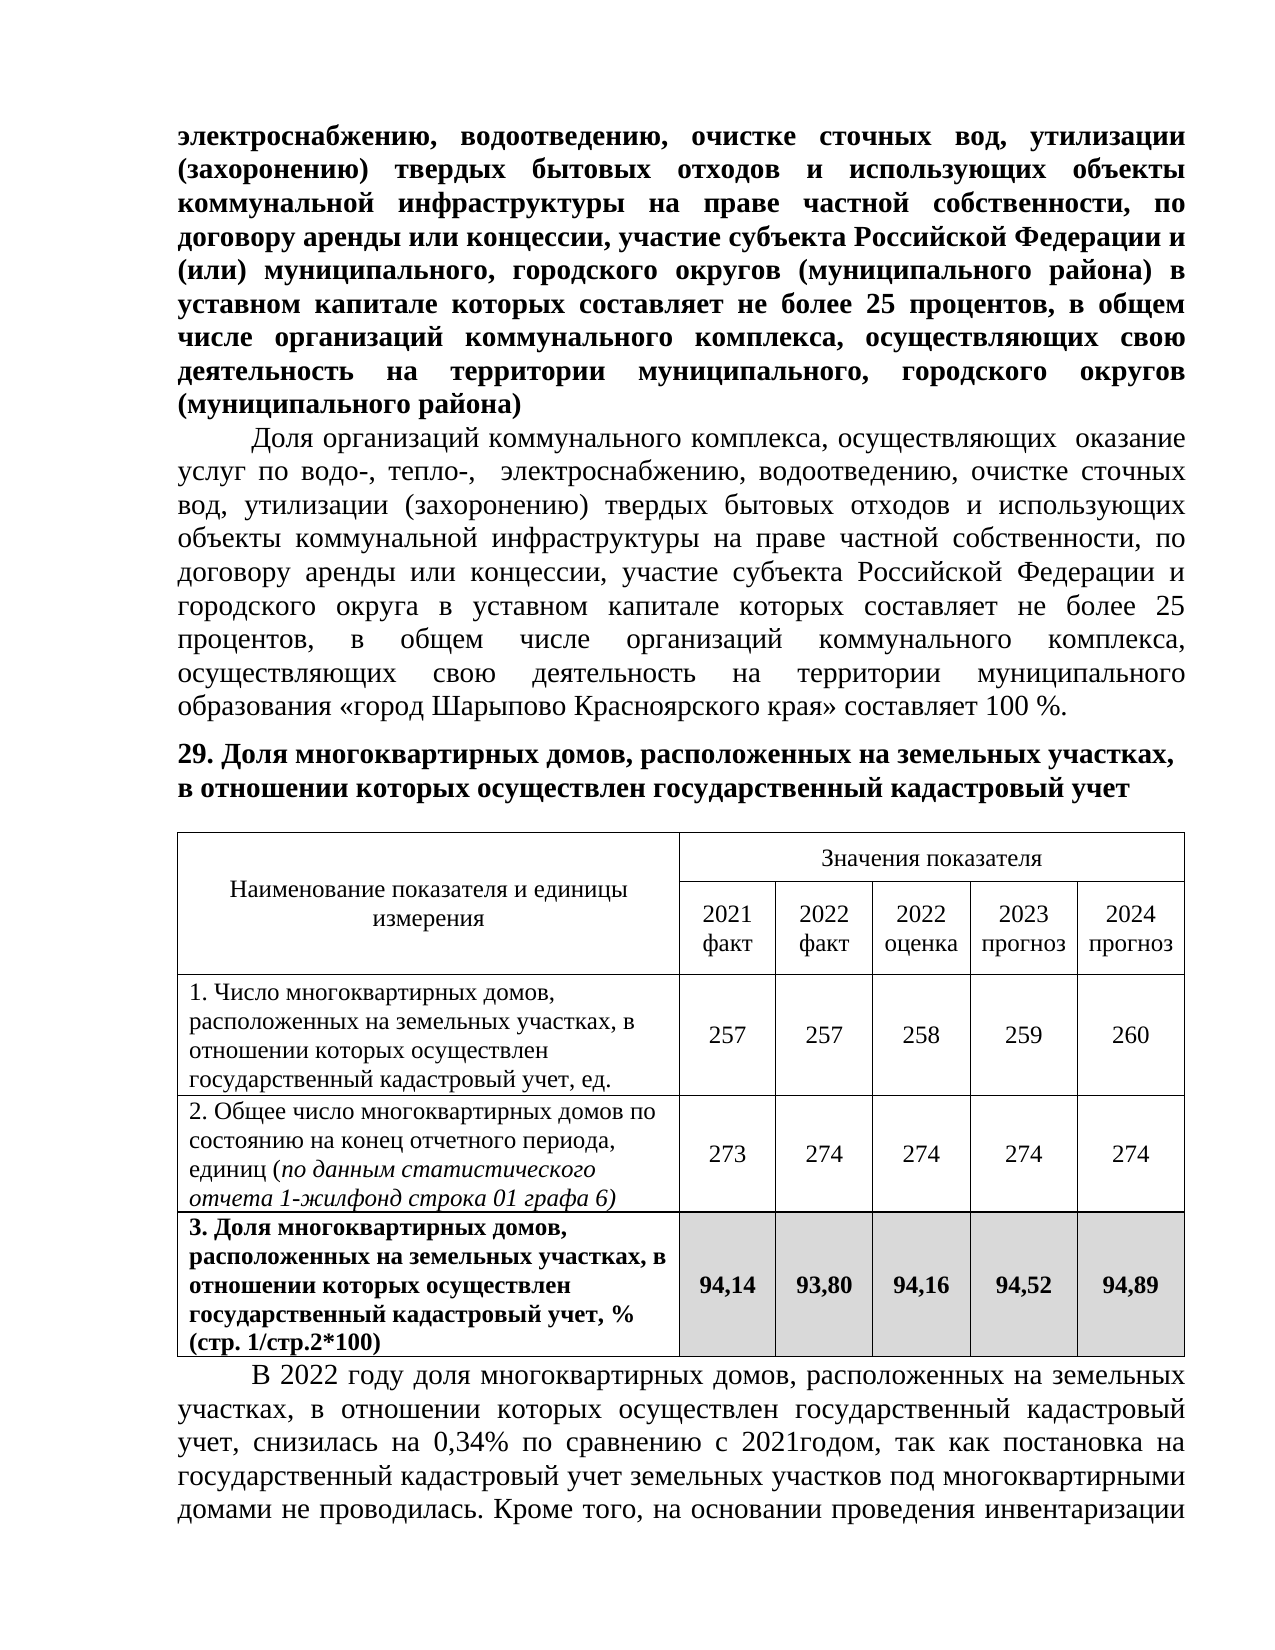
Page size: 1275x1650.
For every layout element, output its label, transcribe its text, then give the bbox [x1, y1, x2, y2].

table_cell 2024 прогноз [1078, 882, 1184, 974]
table_cell 274 [1078, 1096, 1184, 1211]
table_cell 260 [1078, 975, 1184, 1095]
table_cell 274 [873, 1096, 970, 1211]
table_cell 2. Общее число многоквартирных домов по состоянию на конец отчетного периода, единиц (по данным статистического отчета 1-жилфонд строка 01 графа 6) [178, 1096, 679, 1211]
table_cell 274 [971, 1096, 1077, 1211]
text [177, 1357, 1186, 1525]
table_cell 94,52 [971, 1213, 1077, 1356]
table_cell 257 [680, 975, 775, 1095]
table_cell 2022 факт [776, 882, 872, 974]
table_header Значения показателя [680, 833, 1184, 881]
table_cell 273 [680, 1096, 775, 1211]
table_cell 258 [873, 975, 970, 1095]
table_header Наименование показателя и единицы измерения [178, 833, 679, 974]
table_cell 259 [971, 975, 1077, 1095]
table_cell 3. Доля многоквартирных домов, расположенных на земельных участках, в отношении которых осуществлен государственный кадастровый учет, % (стр. 1/стр.2*100) [178, 1213, 679, 1356]
table_cell 94,16 [873, 1213, 970, 1356]
table_cell 2022 оценка [873, 882, 970, 974]
table_cell 257 [776, 975, 872, 1095]
table_cell 1. Число многоквартирных домов, расположенных на земельных участках, в отношении которых осуществлен государственный кадастровый учет, ед. [178, 975, 679, 1095]
text 29. Доля многоквартирных домов, расположенных на земельных участках, в отношении которых осуществлен государственный кадастровый учет [177, 736, 1186, 803]
table_cell 94,89 [1078, 1213, 1184, 1356]
table_cell 93,80 [776, 1213, 872, 1356]
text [177, 118, 1186, 420]
text Доля организаций коммунального комплекса, осуществляющих оказание услуг по водо-, тепло-, электроснабжению, водоотведению, очистке сточных вод, утилизации (захоронению) твердых бытовых отходов и использующих объекты коммунальной инфраструктуры на праве частной собственности, по договору аренды или концессии, участие субъекта Российской Федерации и городского округа в уставном капитале которых составляет не более 25 процентов, в общем числе организаций коммунального комплекса, осуществляющих свою деятельность на территории муниципального образования «город Шарыпово Красноярского края» составляет 100 %. [177, 420, 1186, 722]
table_cell 2023 прогноз [971, 882, 1077, 974]
table_cell 94,14 [680, 1213, 775, 1356]
table_cell 2021 факт [680, 882, 775, 974]
table_cell 274 [776, 1096, 872, 1211]
